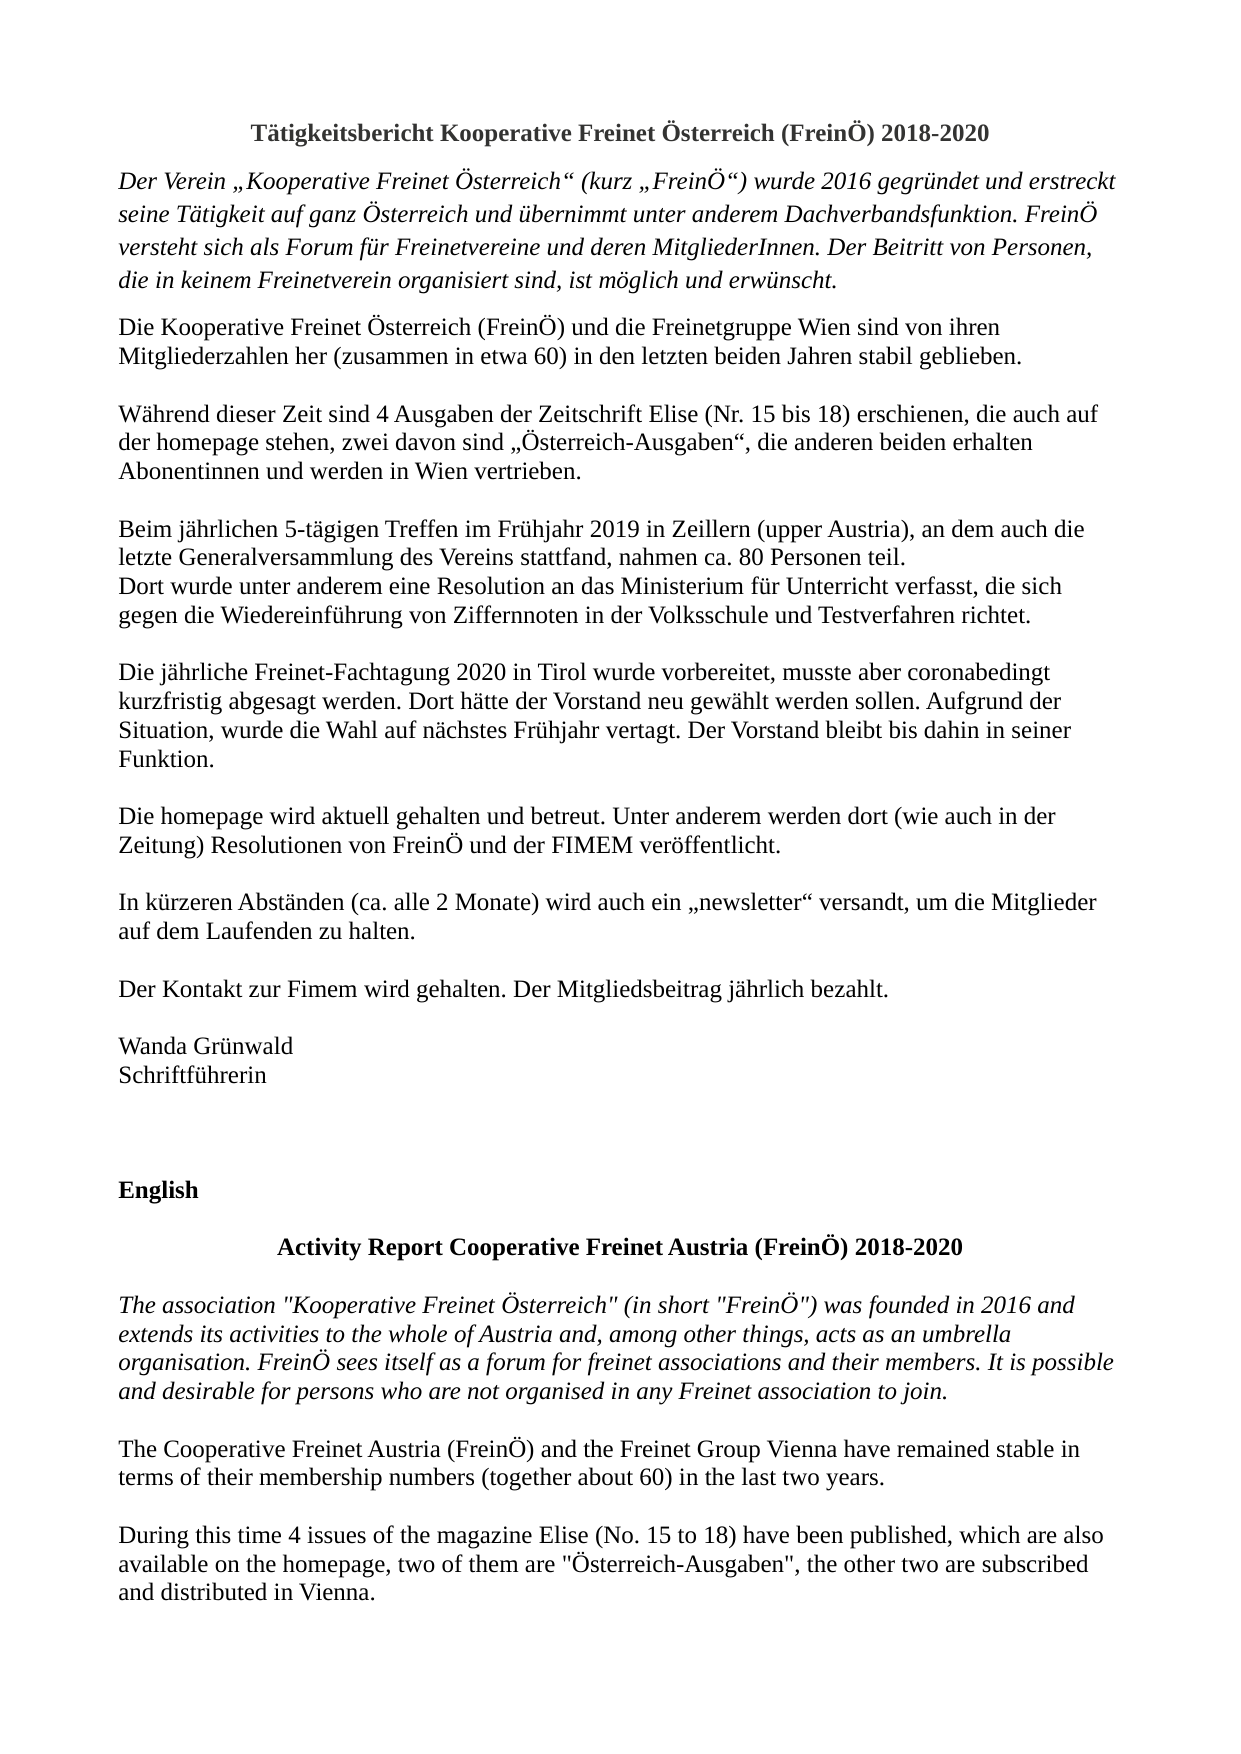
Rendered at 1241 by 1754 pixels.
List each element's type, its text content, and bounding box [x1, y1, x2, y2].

text During this time 4 issues of the magazine Elise (No. 15 to 18) have been published, which are also available on the homepage, two of them are "Österreich-Ausgaben", the other two are subscribed and distributed in Vienna. [118, 1520, 1122, 1606]
text Die Kooperative Freinet Österreich (FreinÖ) und die Freinetgruppe Wien sind von ihren Mitgliederzahlen her (zusammen in etwa 60) in den letzten beiden Jahren stabil geblieben. [118, 312, 1122, 370]
text Der Kontakt zur Fimem wird gehalten. Der Mitgliedsbeitrag jährlich bezahlt. [118, 945, 1122, 1002]
text The association "Kooperative Freinet Österreich" (in short "FreinÖ") was founded in 2016 and extends its activities to the whole of Austria and, among other things, acts as an umbrella organisation. FreinÖ sees itself as a forum for freinet associations and their members. It is possible and desirable for persons who are not organised in any Freinet association to join. [118, 1290, 1122, 1405]
text Wanda Grünwald [118, 1031, 1122, 1060]
text Die jährliche Freinet-Fachtagung 2020 in Tirol wurde vorbereitet, musste aber coronabedingt kurzfristig abgesagt werden. Dort hätte der Vorstand neu gewählt werden sollen. Aufgrund der Situation, wurde die Wahl auf nächstes Frühjahr vertagt. Der Vorstand bleibt bis dahin in seiner Funktion. [118, 657, 1122, 772]
text Der Verein „Kooperative Freinet Österreich“ (kurz „FreinÖ“) wurde 2016 gegründet und erstreckt seine Tätigkeit auf ganz Österreich und übernimmt unter anderem Dachverbandsfunktion. FreinÖ versteht sich als Forum für Freinetvereine und deren MitgliederInnen. Der Beitritt von Personen, die in keinem Freinetverein organisiert sind, ist möglich und erwünscht. [118, 166, 1122, 293]
text In kürzeren Abständen (ca. alle 2 Monate) wird auch ein „newsletter“ versandt, um die Mitglieder auf dem Laufenden zu halten. [118, 887, 1122, 945]
text Während dieser Zeit sind 4 Ausgaben der Zeitschrift Elise (Nr. 15 bis 18) erschienen, die auch auf der homepage stehen, zwei davon sind „Österreich-Ausgaben“, die anderen beiden erhalten Abonentinnen und werden in Wien vertrieben. [118, 399, 1122, 485]
text Schriftführerin [118, 1060, 1122, 1089]
text Activity Report Cooperative Freinet Austria (FreinÖ) 2018-2020 [118, 1232, 1122, 1261]
text The Cooperative Freinet Austria (FreinÖ) and the Freinet Group Vienna have remained stable in terms of their membership numbers (together about 60) in the last two years. [118, 1434, 1122, 1491]
text Tätigkeitsbericht Kooperative Freinet Österreich (FreinÖ) 2018-2020 [118, 118, 1122, 147]
text Dort wurde unter anderem eine Resolution an das Ministerium für Unterricht verfasst, die sich gegen die Wiedereinführung von Ziffernnoten in der Volksschule und Testverfahren richtet. [118, 571, 1122, 629]
text Beim jährlichen 5-tägigen Treffen im Frühjahr 2019 in Zeillern (upper Austria), an dem auch die letzte Generalversammlung des Vereins stattfand, nahmen ca. 80 Personen teil. [118, 514, 1122, 571]
text Die homepage wird aktuell gehalten und betreut. Unter anderem werden dort (wie auch in der Zeitung) Resolutionen von FreinÖ und der FIMEM veröffentlicht. [118, 801, 1122, 859]
text English [118, 1175, 1122, 1204]
